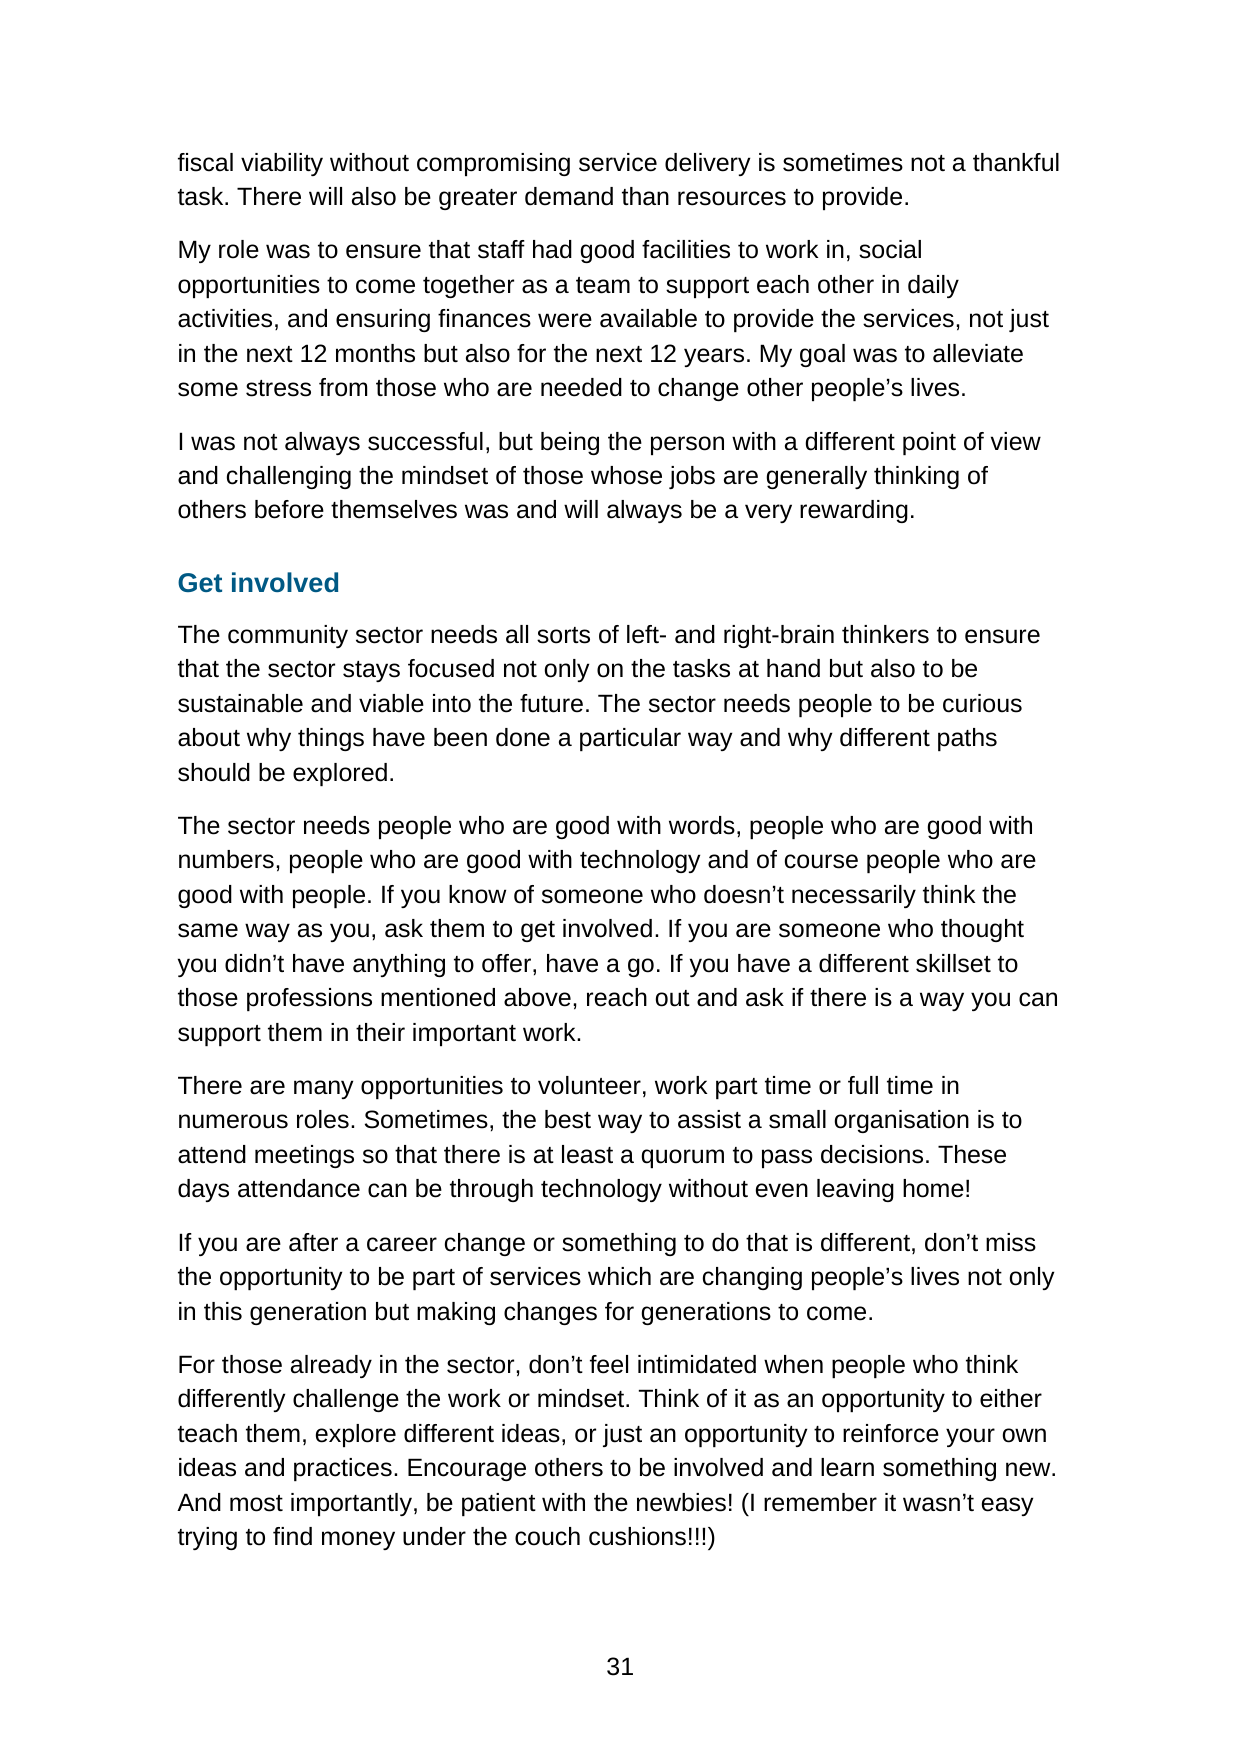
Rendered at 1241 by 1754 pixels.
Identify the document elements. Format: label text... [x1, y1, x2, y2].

text For those already in the sector, don’t feel intimidated when people who think differently challenge the work or mindset. Think of it as an opportunity to either teach them, explore different ideas, or just an opportunity to reinforce your own ideas and practices. Encourage others to be involved and learn something new. And most importantly, be patient with the newbies! (I remember it wasn’t easy trying to find money under the couch cushions!!!) [177, 1350, 1063, 1551]
text The community sector needs all sorts of left- and right-brain thinkers to ensure that the sector stays focused not only on the tasks at hand but also to be sustainable and viable into the future. The sector needs people to be curious about why things have been done a particular way and why different paths should be explored. [177, 619, 1063, 786]
subtitle Get involved [177, 567, 1063, 599]
text I was not always successful, but being the person with a different point of view and challenging the mindset of those whose jobs are generally thinking of others before themselves was and will always be a very rewarding. [177, 427, 1063, 524]
text My role was to ensure that staff had good facilities to work in, social opportunities to come together as a team to support each other in daily activities, and ensuring finances were available to provide the services, not just in the next 12 months but also for the next 12 years. My goal was to alleviate some stress from those who are needed to change other people’s lives. [177, 235, 1063, 402]
text If you are after a career change or something to do that is different, don’t miss the opportunity to be part of services which are changing people’s lives not only in this generation but making changes for generations to come. [177, 1227, 1063, 1325]
text There are many opportunities to volunteer, work part time or full time in numerous roles. Sometimes, the best way to assist a small organisation is to attend meetings so that there is at least a quorum to pass decisions. These days attendance can be through technology without even leaving home! [177, 1071, 1063, 1203]
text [177, 148, 1063, 211]
text The sector needs people who are good with words, people who are good with numbers, people who are good with technology and of course people who are good with people. If you know of someone who doesn’t necessarily think the same way as you, ask them to get involved. If you are someone who thought you didn’t have anything to offer, have a go. If you have a different skillset to those professions mentioned above, reach out and ask if there is a way you can support them in their important work. [177, 811, 1063, 1046]
